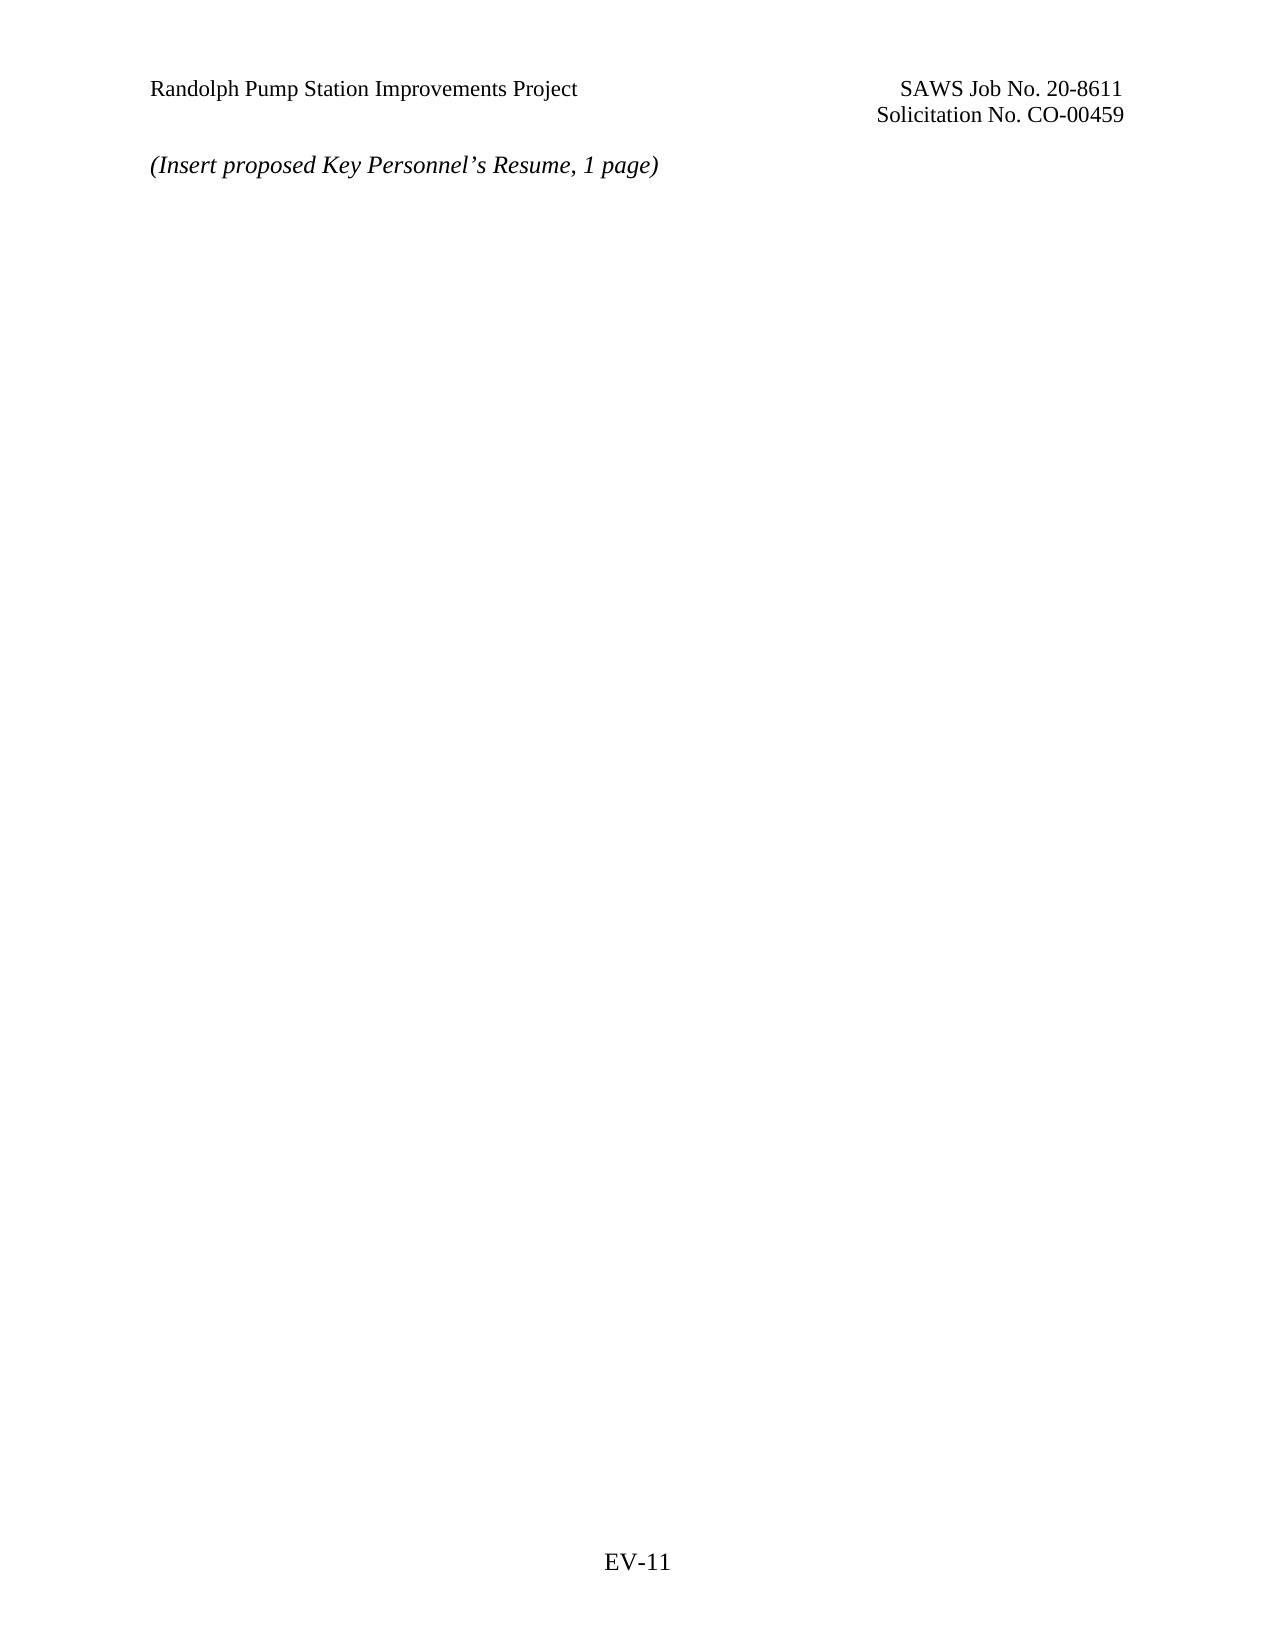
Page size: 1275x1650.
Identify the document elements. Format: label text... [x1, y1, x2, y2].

text (Insert proposed Key Personnel’s Resume, 1 page) [150, 150, 1125, 179]
